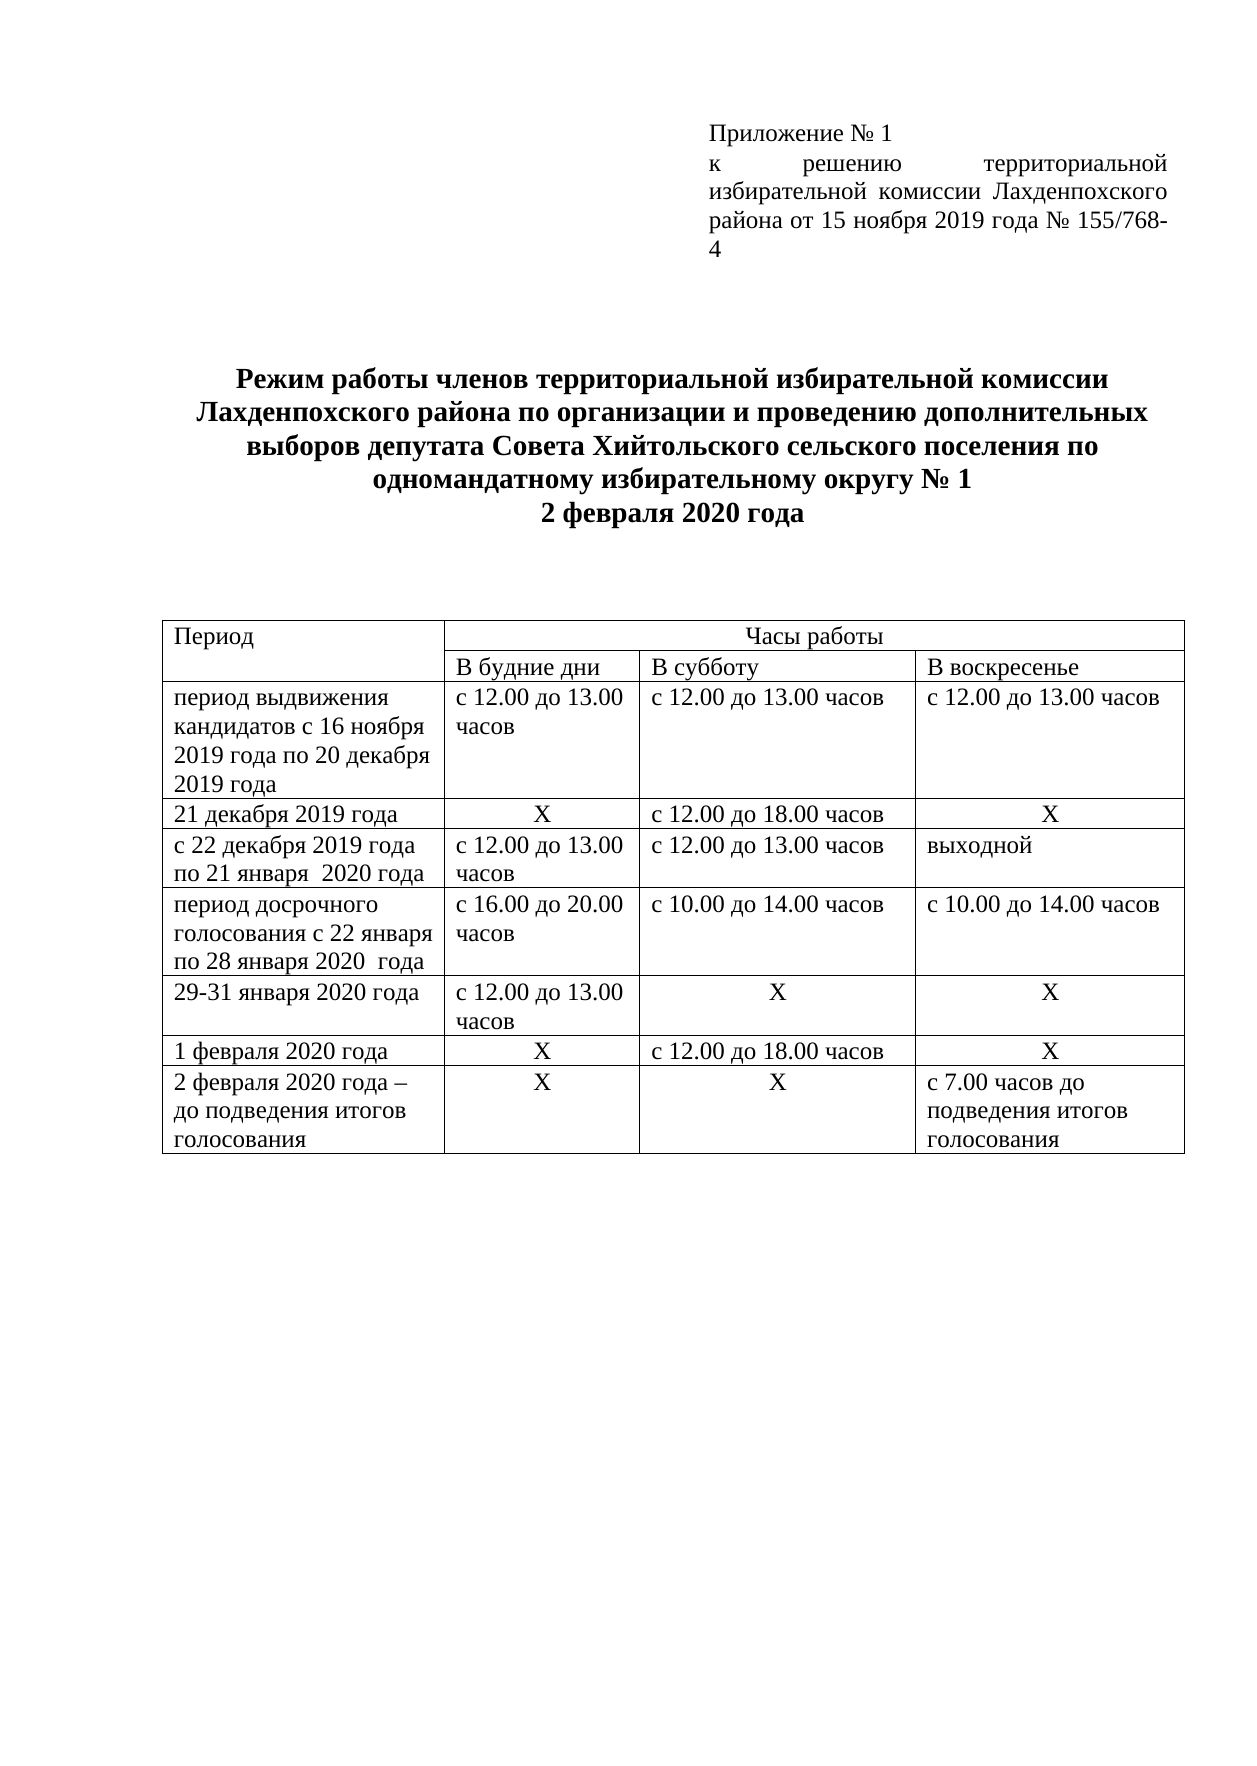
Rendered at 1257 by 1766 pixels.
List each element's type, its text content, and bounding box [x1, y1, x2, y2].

table_cell 29-31 января 2020 года [163, 976, 444, 1034]
table_cell с 12.00 до 13.00 часов [445, 682, 639, 797]
table_cell Х [445, 799, 639, 828]
table_cell с 12.00 до 13.00 часов [445, 976, 639, 1034]
table_cell с 12.00 до 18.00 часов [640, 799, 915, 828]
table_cell с 12.00 до 13.00 часов [640, 829, 915, 887]
table_header Часы работы [445, 621, 1184, 650]
table_cell Х [640, 1066, 915, 1153]
table_cell Х [916, 976, 1184, 1034]
text к решению территориальной избирательной комиссии Лахденпохского района от 15 ноября 2019 года № 155/768-4 [709, 148, 1168, 263]
table_cell Х [640, 976, 915, 1034]
table_header Период [163, 621, 444, 681]
table_cell с 22 декабря 2019 года по 21 января 2020 года [163, 829, 444, 887]
table_cell с 10.00 до 14.00 часов [916, 888, 1184, 975]
table_cell В воскресенье [916, 651, 1184, 681]
table_cell с 12.00 до 13.00 часов [916, 682, 1184, 797]
table_cell с 12.00 до 13.00 часов [640, 682, 915, 797]
table_cell выходной [916, 829, 1184, 887]
table_cell В субботу [640, 651, 915, 681]
table_cell 21 декабря 2019 года [163, 799, 444, 828]
text Приложение № 1 [709, 118, 1168, 147]
table_cell В будние дни [445, 651, 639, 681]
table_cell период досрочного голосования с 22 января по 28 января 2020 года [163, 888, 444, 975]
table_cell 1 февраля 2020 года [163, 1036, 444, 1065]
table_cell Х [916, 1036, 1184, 1065]
table_cell 2 февраля 2020 года – до подведения итогов голосования [163, 1066, 444, 1153]
table_cell Х [916, 799, 1184, 828]
table_cell с 16.00 до 20.00 часов [445, 888, 639, 975]
table_cell с 12.00 до 13.00 часов [445, 829, 639, 887]
table_cell с 10.00 до 14.00 часов [640, 888, 915, 975]
table_cell Х [445, 1036, 639, 1065]
table_cell период выдвижения кандидатов с 16 ноября 2019 года по 20 декабря 2019 года [163, 682, 444, 797]
table_cell Х [445, 1066, 639, 1153]
text Режим работы членов территориальной избирательной комиссии Лахденпохского района по организации и проведению дополнительных выборов депутата Совета Хийтольского сельского поселения по одномандатному избирательному округу № 1 [177, 361, 1168, 495]
table_cell с 12.00 до 18.00 часов [640, 1036, 915, 1065]
text 2 февраля 2020 года [177, 495, 1168, 528]
table_cell с 7.00 часов до подведения итогов голосования [916, 1066, 1184, 1153]
